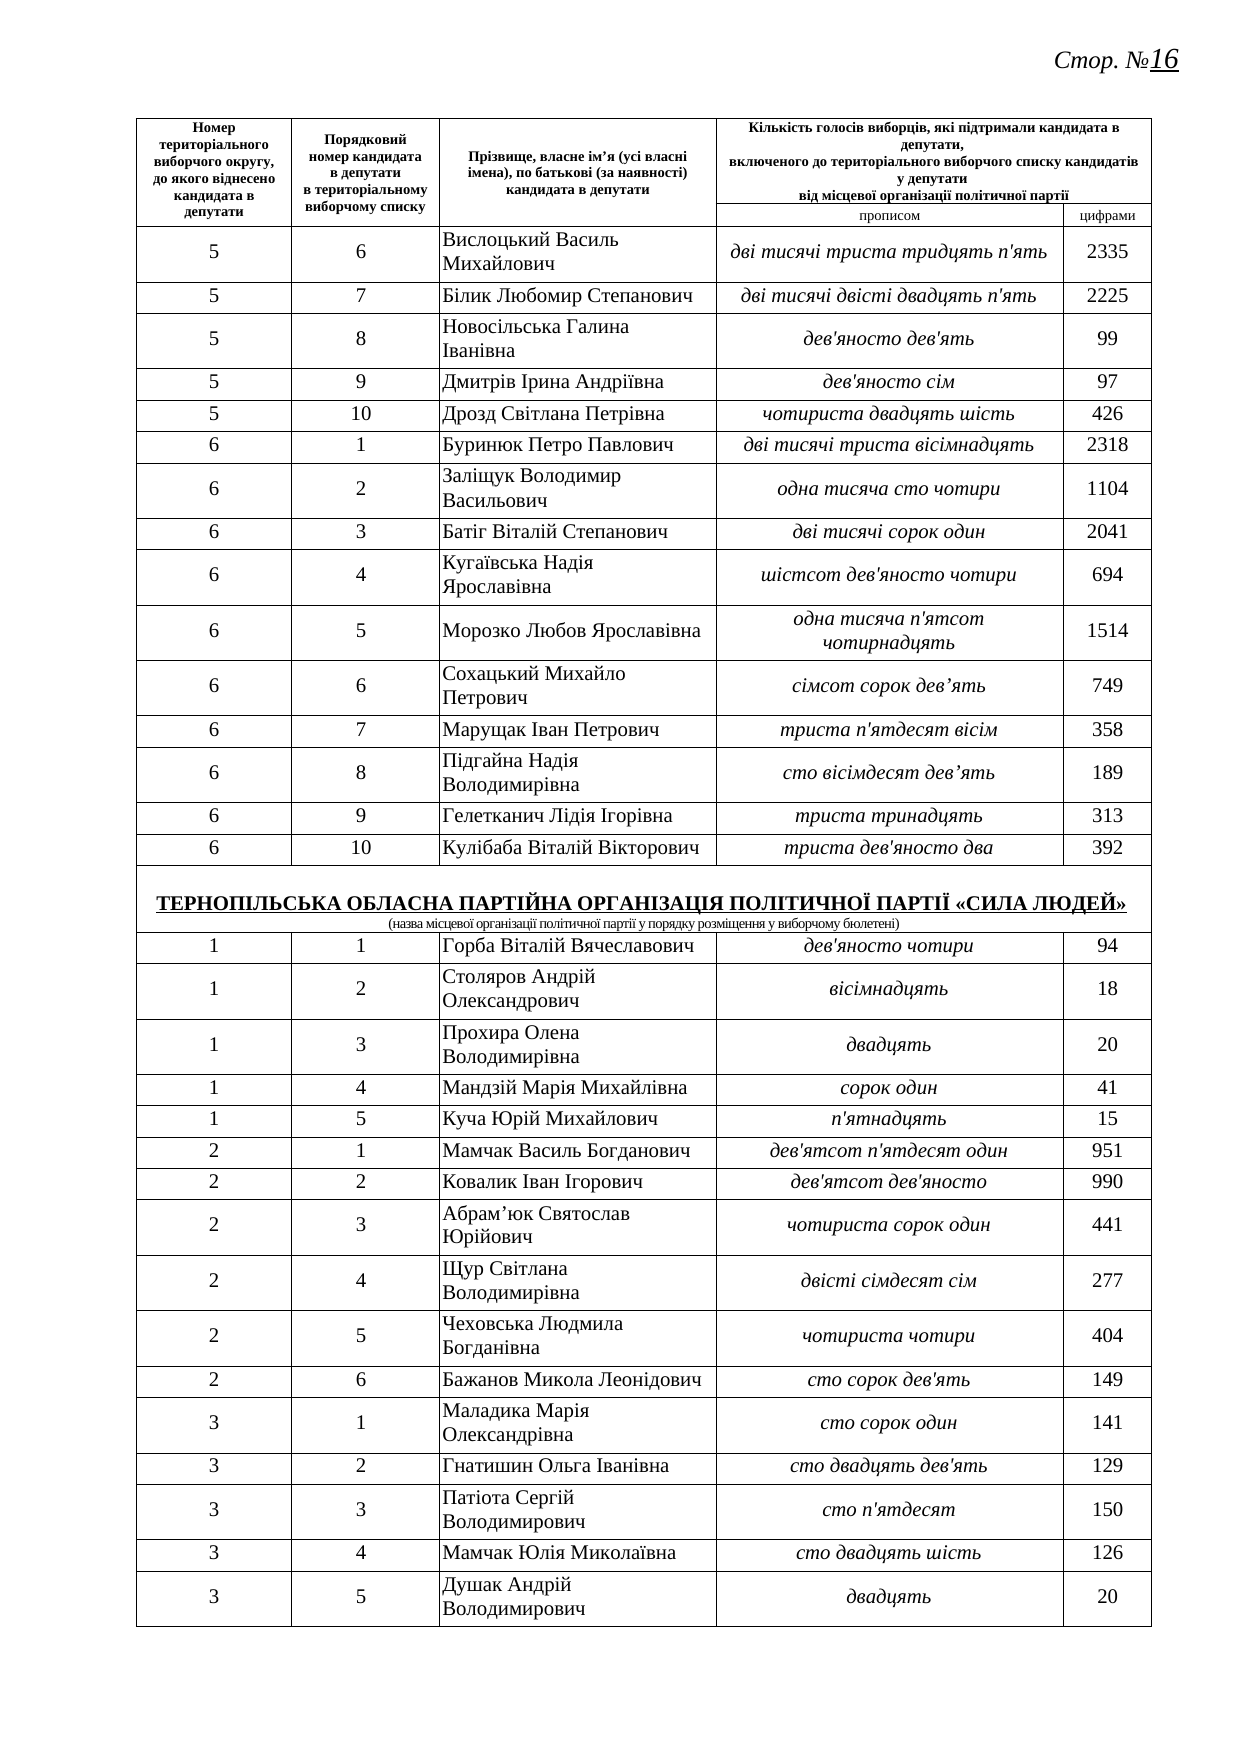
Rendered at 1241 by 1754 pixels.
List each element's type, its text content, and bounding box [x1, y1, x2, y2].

table_cell 18 [1064, 964, 1151, 1018]
table_cell 3 [292, 1485, 439, 1539]
table_cell сто двадцять дев'ять [717, 1454, 1063, 1484]
table_cell 749 [1064, 661, 1151, 715]
table_cell 2 [137, 1367, 291, 1397]
table_cell 3 [292, 1200, 439, 1255]
table_header Кількість голосів виборців, які підтримали кандидата в депутати, включеного до територіального виборчого списку кандидатів у депутати від місцевої організації політичної партії [717, 119, 1151, 203]
table_cell Марущак Іван Петрович [440, 716, 716, 747]
table_cell Батіг Віталій Степанович [440, 519, 716, 549]
table_cell сімсот сорок дев’ять [717, 661, 1063, 715]
table_cell 7 [292, 716, 439, 747]
table_cell Патіота Сергій Володимирович [440, 1485, 716, 1539]
table_cell чотириста двадцять шість [717, 401, 1063, 431]
table_cell Морозко Любов Ярославівна [440, 606, 716, 660]
table_cell 8 [292, 748, 439, 802]
table_header Порядковий номер кандидата в депутати в територіальному виборчому списку [292, 119, 439, 226]
table_cell 2 [292, 1454, 439, 1484]
table_cell 20 [1064, 1020, 1151, 1074]
table_cell 6 [137, 748, 291, 802]
table_cell 149 [1064, 1367, 1151, 1397]
table_cell цифрами [1064, 204, 1151, 226]
table_cell дві тисячі триста вісімнадцять [717, 432, 1063, 462]
table_cell 4 [292, 550, 439, 604]
table_cell Абрам’юк Святослав Юрійович [440, 1200, 716, 1255]
table_cell 150 [1064, 1485, 1151, 1539]
table_cell Буринюк Петро Павлович [440, 432, 716, 462]
table_cell 1514 [1064, 606, 1151, 660]
table_header Номер територіального виборчого округу, до якого віднесено кандидата в депутати [137, 119, 291, 226]
table_cell вісімнадцять [717, 964, 1063, 1018]
table_cell Бажанов Микола Леонідович [440, 1367, 716, 1397]
table_cell 1 [137, 1020, 291, 1074]
table_cell Гнатишин Ольга Іванівна [440, 1454, 716, 1484]
table_cell 4 [292, 1075, 439, 1105]
table_cell дев'яносто сім [717, 369, 1063, 400]
table_cell 2318 [1064, 432, 1151, 462]
table_cell сто сорок один [717, 1398, 1063, 1452]
table_cell 358 [1064, 716, 1151, 747]
table_cell 2 [137, 1311, 291, 1366]
table_cell 694 [1064, 550, 1151, 604]
table_cell 426 [1064, 401, 1151, 431]
table_cell Дмитрів Ірина Андріївна [440, 369, 716, 400]
table_cell дві тисячі триста тридцять п'ять [717, 227, 1063, 282]
table_cell 4 [292, 1540, 439, 1571]
table_cell 6 [137, 550, 291, 604]
table_cell 3 [137, 1572, 291, 1626]
table_cell 3 [137, 1540, 291, 1571]
table_cell чотириста сорок один [717, 1200, 1063, 1255]
table_cell шістсот дев'яносто чотири [717, 550, 1063, 604]
table_cell 6 [292, 661, 439, 715]
table_cell 1 [137, 964, 291, 1018]
table_cell 1 [292, 1138, 439, 1168]
table_cell 5 [137, 369, 291, 400]
table_cell одна тисяча п'ятсот чотирнадцять [717, 606, 1063, 660]
table_cell 1 [292, 933, 439, 963]
table_cell 6 [292, 227, 439, 282]
table_cell дві тисячі сорок один [717, 519, 1063, 549]
table_cell двісті сімдесят сім [717, 1256, 1063, 1310]
table_cell 126 [1064, 1540, 1151, 1571]
table_cell 1 [137, 1106, 291, 1137]
table_cell 313 [1064, 803, 1151, 833]
table_cell дев'ятсот п'ятдесят один [717, 1138, 1063, 1168]
table_cell чотириста чотири [717, 1311, 1063, 1366]
table_cell Заліщук Володимир Васильович [440, 464, 716, 518]
table_cell сто сорок дев'ять [717, 1367, 1063, 1397]
table_cell Душак Андрій Володимирович [440, 1572, 716, 1626]
table_cell Мандзій Марія Михайлівна [440, 1075, 716, 1105]
table_cell 2 [137, 1169, 291, 1199]
table_cell 3 [292, 1020, 439, 1074]
table_cell Ковалик Іван Ігорович [440, 1169, 716, 1199]
table_cell двадцять [717, 1020, 1063, 1074]
table_cell Чеховська Людмила Богданівна [440, 1311, 716, 1366]
table_cell 5 [137, 401, 291, 431]
table_cell дев'ятсот дев'яносто [717, 1169, 1063, 1199]
table_cell 189 [1064, 748, 1151, 802]
table_cell 2041 [1064, 519, 1151, 549]
table_cell 129 [1064, 1454, 1151, 1484]
table_cell 6 [137, 432, 291, 462]
table_cell 5 [292, 1311, 439, 1366]
table_cell 41 [1064, 1075, 1151, 1105]
table_cell 392 [1064, 835, 1151, 865]
table_cell Сохацький Михайло Петрович [440, 661, 716, 715]
table_cell Кугаївська Надія Ярославівна [440, 550, 716, 604]
table_cell 2225 [1064, 283, 1151, 313]
table_cell сто двадцять шість [717, 1540, 1063, 1571]
table_cell 6 [292, 1367, 439, 1397]
table_cell 1 [137, 1075, 291, 1105]
table_cell 404 [1064, 1311, 1151, 1366]
table_cell 15 [1064, 1106, 1151, 1137]
table_cell 97 [1064, 369, 1151, 400]
table_cell 1 [292, 432, 439, 462]
table_cell 441 [1064, 1200, 1151, 1255]
table_cell ТЕРНОПІЛЬСЬКА ОБЛАСНА ПАРТІЙНА ОРГАНІЗАЦІЯ ПОЛІТИЧНОЇ ПАРТІЇ «СИЛА ЛЮДЕЙ» (назва місцевої організації політичної партії у порядку розміщення у виборчому бюлетені) [137, 866, 1151, 932]
table_cell 99 [1064, 314, 1151, 368]
table_cell Новосільська Галина Іванівна [440, 314, 716, 368]
table_cell 9 [292, 369, 439, 400]
table_cell Підгайна Надія Володимирівна [440, 748, 716, 802]
table_cell 141 [1064, 1398, 1151, 1452]
table_cell 5 [137, 283, 291, 313]
table_cell 2 [137, 1138, 291, 1168]
table_cell Щур Світлана Володимирівна [440, 1256, 716, 1310]
table_cell Куча Юрій Михайлович [440, 1106, 716, 1137]
table_cell Столяров Андрій Олександрович [440, 964, 716, 1018]
table_cell 94 [1064, 933, 1151, 963]
table_cell 2 [292, 464, 439, 518]
table_cell 5 [137, 227, 291, 282]
table_cell Мамчак Василь Богданович [440, 1138, 716, 1168]
table_header Прізвище, власне ім’я (усі власні імена), по батькові (за наявності) кандидата в депутати [440, 119, 716, 226]
table_cell прописом [717, 204, 1063, 226]
table_cell Гелетканич Лідія Ігорівна [440, 803, 716, 833]
table_cell дві тисячі двісті двадцять п'ять [717, 283, 1063, 313]
table_cell 5 [137, 314, 291, 368]
table_cell 277 [1064, 1256, 1151, 1310]
table_cell 3 [292, 519, 439, 549]
table_cell 5 [292, 1106, 439, 1137]
table_cell 2 [137, 1256, 291, 1310]
table_cell 6 [137, 661, 291, 715]
table_cell Маладика Марія Олександрівна [440, 1398, 716, 1452]
table_cell 5 [292, 606, 439, 660]
table_cell Дрозд Світлана Петрівна [440, 401, 716, 431]
table_cell 2 [292, 1169, 439, 1199]
table_cell 7 [292, 283, 439, 313]
table_cell 4 [292, 1256, 439, 1310]
table_cell Білик Любомир Степанович [440, 283, 716, 313]
table_cell одна тисяча сто чотири [717, 464, 1063, 518]
table_cell п'ятнадцять [717, 1106, 1063, 1137]
table_cell 6 [137, 835, 291, 865]
table_cell Вислоцький Василь Михайлович [440, 227, 716, 282]
table_cell 2335 [1064, 227, 1151, 282]
table_cell 5 [292, 1572, 439, 1626]
table_cell дев'яносто чотири [717, 933, 1063, 963]
table_cell 6 [137, 803, 291, 833]
table_cell 1 [137, 933, 291, 963]
table_cell 2 [292, 964, 439, 1018]
table_cell сорок один [717, 1075, 1063, 1105]
table_cell 990 [1064, 1169, 1151, 1199]
table_cell триста дев'яносто два [717, 835, 1063, 865]
table_cell 3 [137, 1398, 291, 1452]
table_cell 1104 [1064, 464, 1151, 518]
table_cell 6 [137, 606, 291, 660]
table_cell сто п'ятдесят [717, 1485, 1063, 1539]
table_cell 10 [292, 835, 439, 865]
table_cell триста п'ятдесят вісім [717, 716, 1063, 747]
table_cell Мамчак Юлія Миколаївна [440, 1540, 716, 1571]
table_cell 951 [1064, 1138, 1151, 1168]
table_cell 10 [292, 401, 439, 431]
table_cell 1 [292, 1398, 439, 1452]
table_cell триста тринадцять [717, 803, 1063, 833]
table_cell дев'яносто дев'ять [717, 314, 1063, 368]
table_cell 6 [137, 716, 291, 747]
table_cell 3 [137, 1454, 291, 1484]
table_cell Прохира Олена Володимирівна [440, 1020, 716, 1074]
table_cell 8 [292, 314, 439, 368]
table_cell 6 [137, 464, 291, 518]
table_cell 20 [1064, 1572, 1151, 1626]
table_cell 6 [137, 519, 291, 549]
table_cell Кулібаба Віталій Вікторович [440, 835, 716, 865]
table_cell 9 [292, 803, 439, 833]
table_cell Горба Віталій Вячеславович [440, 933, 716, 963]
table_cell двадцять [717, 1572, 1063, 1626]
table_cell сто вісімдесят дев’ять [717, 748, 1063, 802]
table_cell 2 [137, 1200, 291, 1255]
table_cell 3 [137, 1485, 291, 1539]
